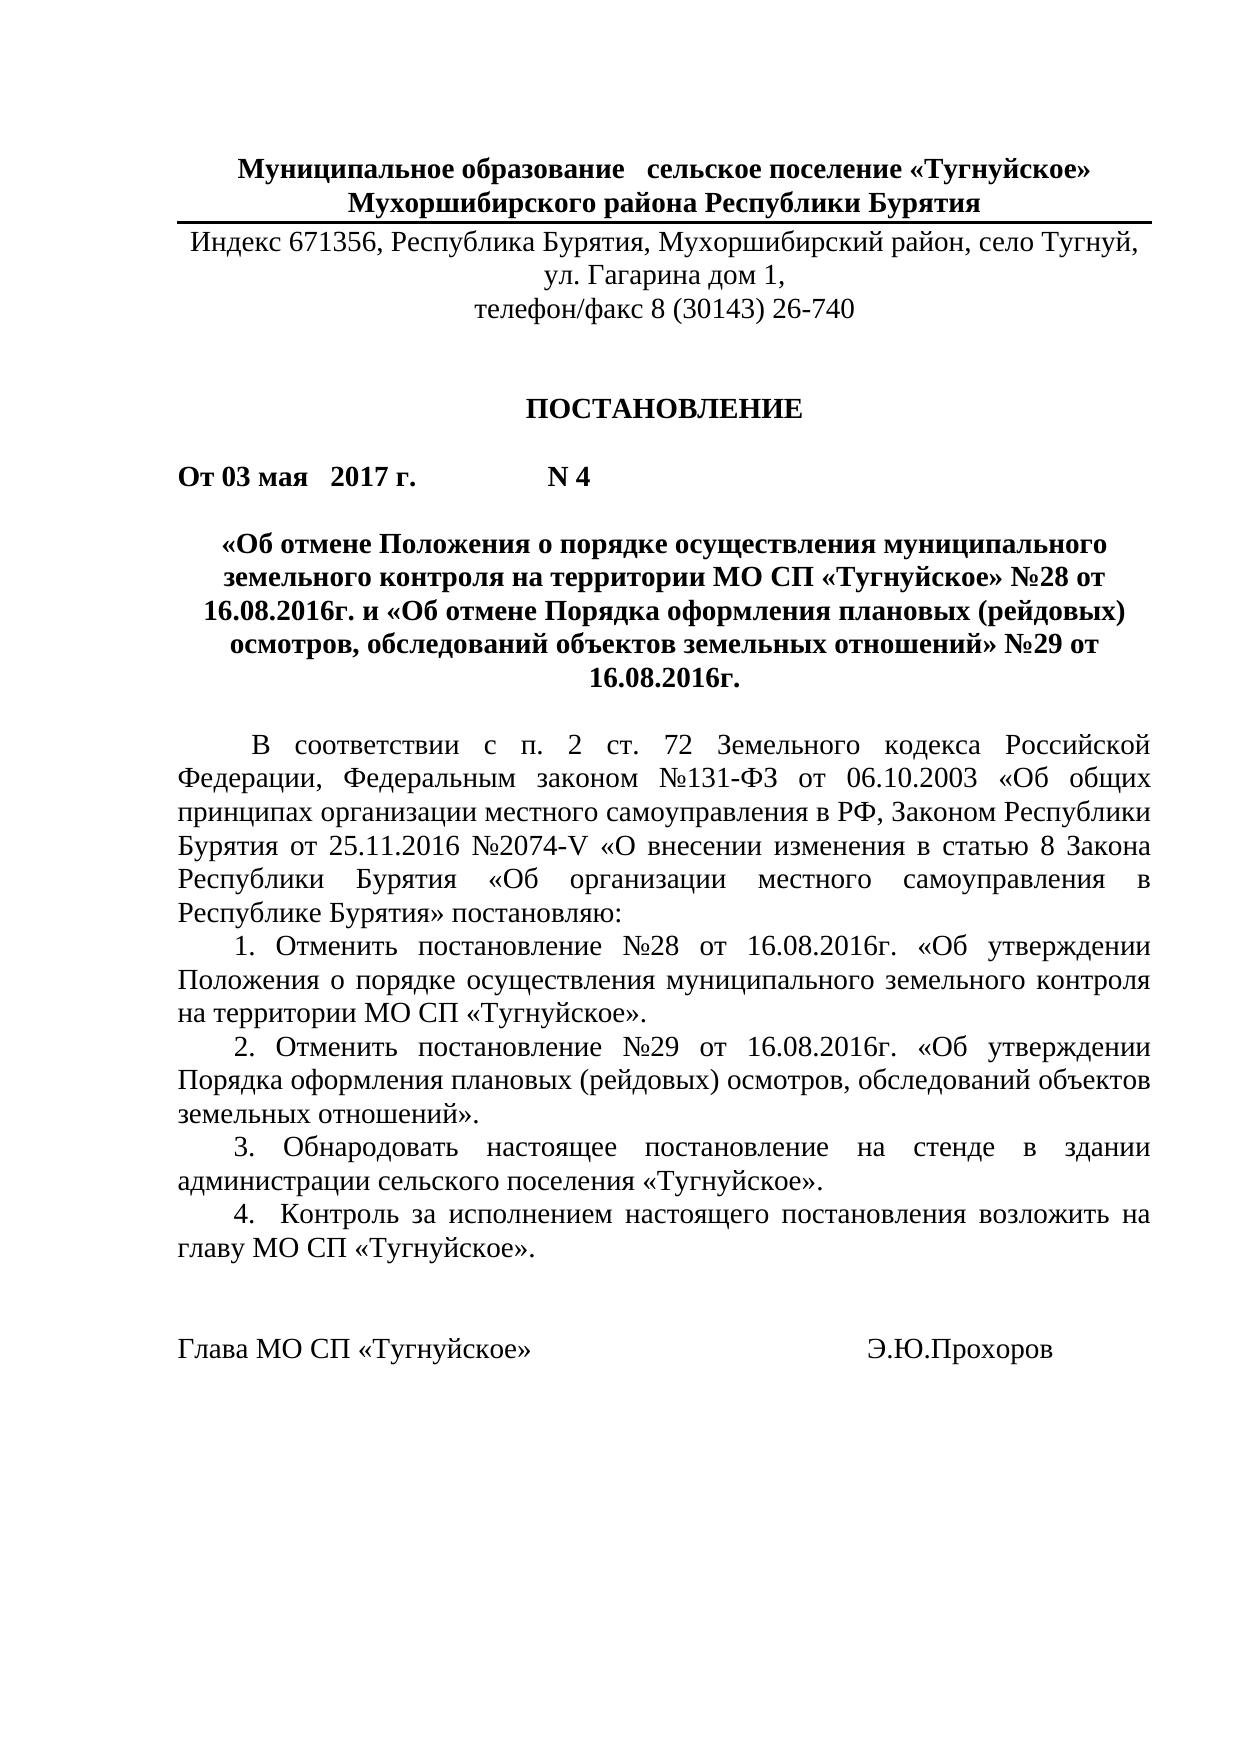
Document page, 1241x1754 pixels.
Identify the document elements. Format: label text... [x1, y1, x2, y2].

text телефон/факс 8 (30143) 26-740 [177, 291, 1152, 324]
text Индекс 671356, Республика Бурятия, Мухоршибирский район, село Тугнуй, [177, 224, 1152, 257]
text 4. Контроль за исполнением настоящего постановления возложить на главу МО СП «Тугнуйское». [177, 1197, 1152, 1264]
text 1. Отменить постановление №28 от 16.08.2016г. «Об утверждении Положения о порядке осуществления муниципального земельного контроля на территории МО СП «Тугнуйское». [177, 928, 1152, 1029]
title От 03 мая 2017 г. N 4 [177, 459, 1152, 492]
text Муниципальное образование сельское поселение «Тугнуйское» [177, 152, 1152, 185]
text 3. Обнародовать настоящее постановление на стенде в здании администрации сельского поселения «Тугнуйское». [177, 1129, 1152, 1197]
text ул. Гагарина дом 1, [177, 257, 1152, 291]
title «Об отмене Положения о порядке осуществления муниципального земельного контроля на территории МО СП «Тугнуйское» №28 от 16.08.2016г. и «Об отмене Порядка оформления плановых (рейдовых) осмотров, обследований объектов земельных отношений» №29 от 16.08.2016г. [177, 526, 1152, 693]
text Мухоршибирского района Республики Бурятия [177, 185, 1152, 221]
text В соответствии с п. 2 ст. 72 Земельного кодекса Российской Федерации, Федеральным законом №131-ФЗ от 06.10.2003 «Об общих принципах организации местного самоуправления в РФ, Законом Республики Бурятия от 25.11.2016 №2074-V «О внесении изменения в статью 8 Закона Республики Бурятия «Об организации местного самоуправления в Республике Бурятия» постановляю: [177, 727, 1152, 928]
title ПОСТАНОВЛЕНИЕ [177, 392, 1152, 425]
text 2. Отменить постановление №29 от 16.08.2016г. «Об утверждении Порядка оформления плановых (рейдовых) осмотров, обследований объектов земельных отношений». [177, 1029, 1152, 1129]
title Глава МО СП «Тугнуйское» Э.Ю.Прохоров [177, 1331, 1152, 1364]
